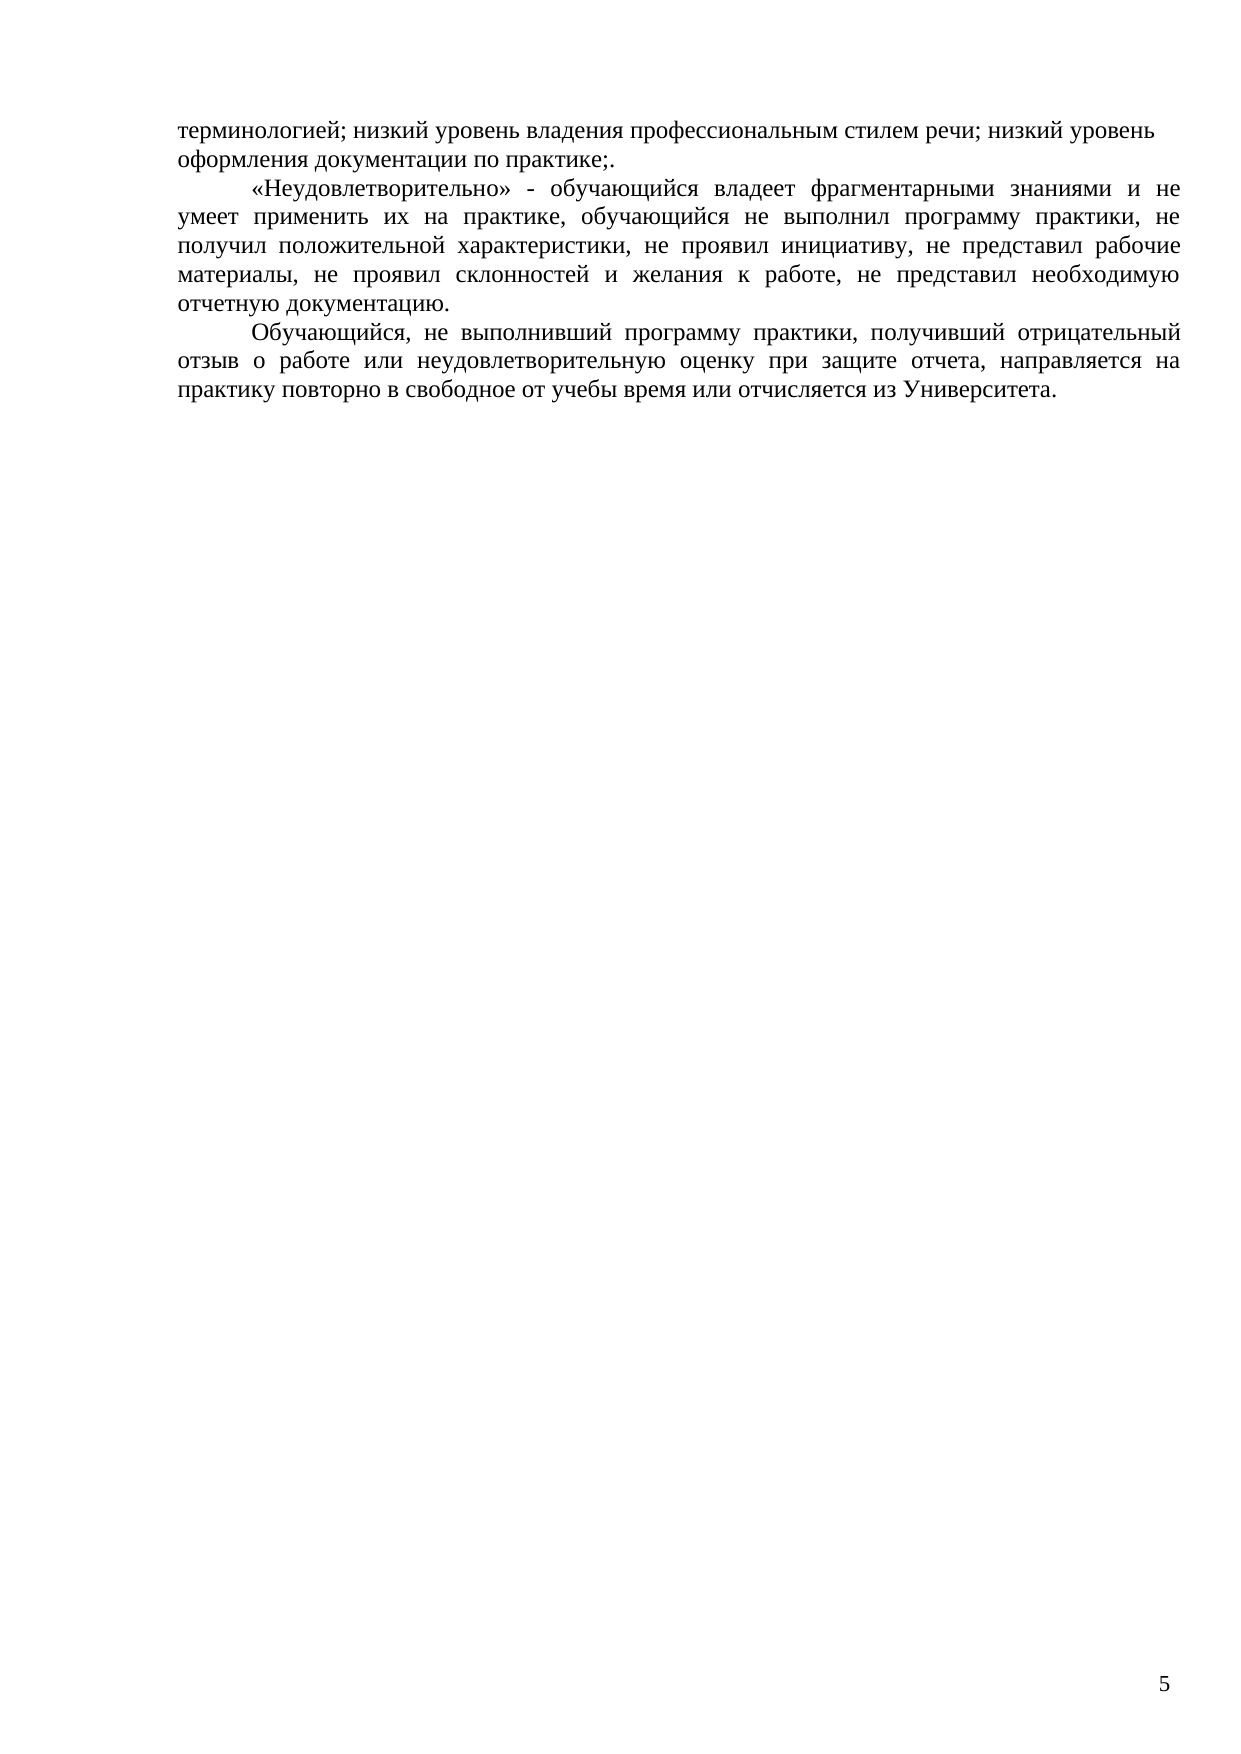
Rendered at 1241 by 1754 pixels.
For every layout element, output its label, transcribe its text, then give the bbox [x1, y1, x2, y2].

text терминологией; низкий уровень владения профессиональным стилем речи; низкий уровень оформления документации по практике;. [177, 115, 1209, 173]
text Обучающийся, не выполнивший программу практики, получивший отрицательный отзыв о работе или неудовлетворительную оценку при защите отчета, направляется на практику повторно в свободное от учебы время или отчисляется из Университета. [177, 317, 1181, 403]
text «Неудовлетворительно» - обучающийся владеет фрагментарными знаниями и не умеет применить их на практике, обучающийся не выполнил программу практики, не получил положительной характеристики, не проявил инициативу, не представил рабочие материалы, не проявил склонностей и желания к работе, не представил необходимую отчетную документацию. [177, 173, 1181, 316]
